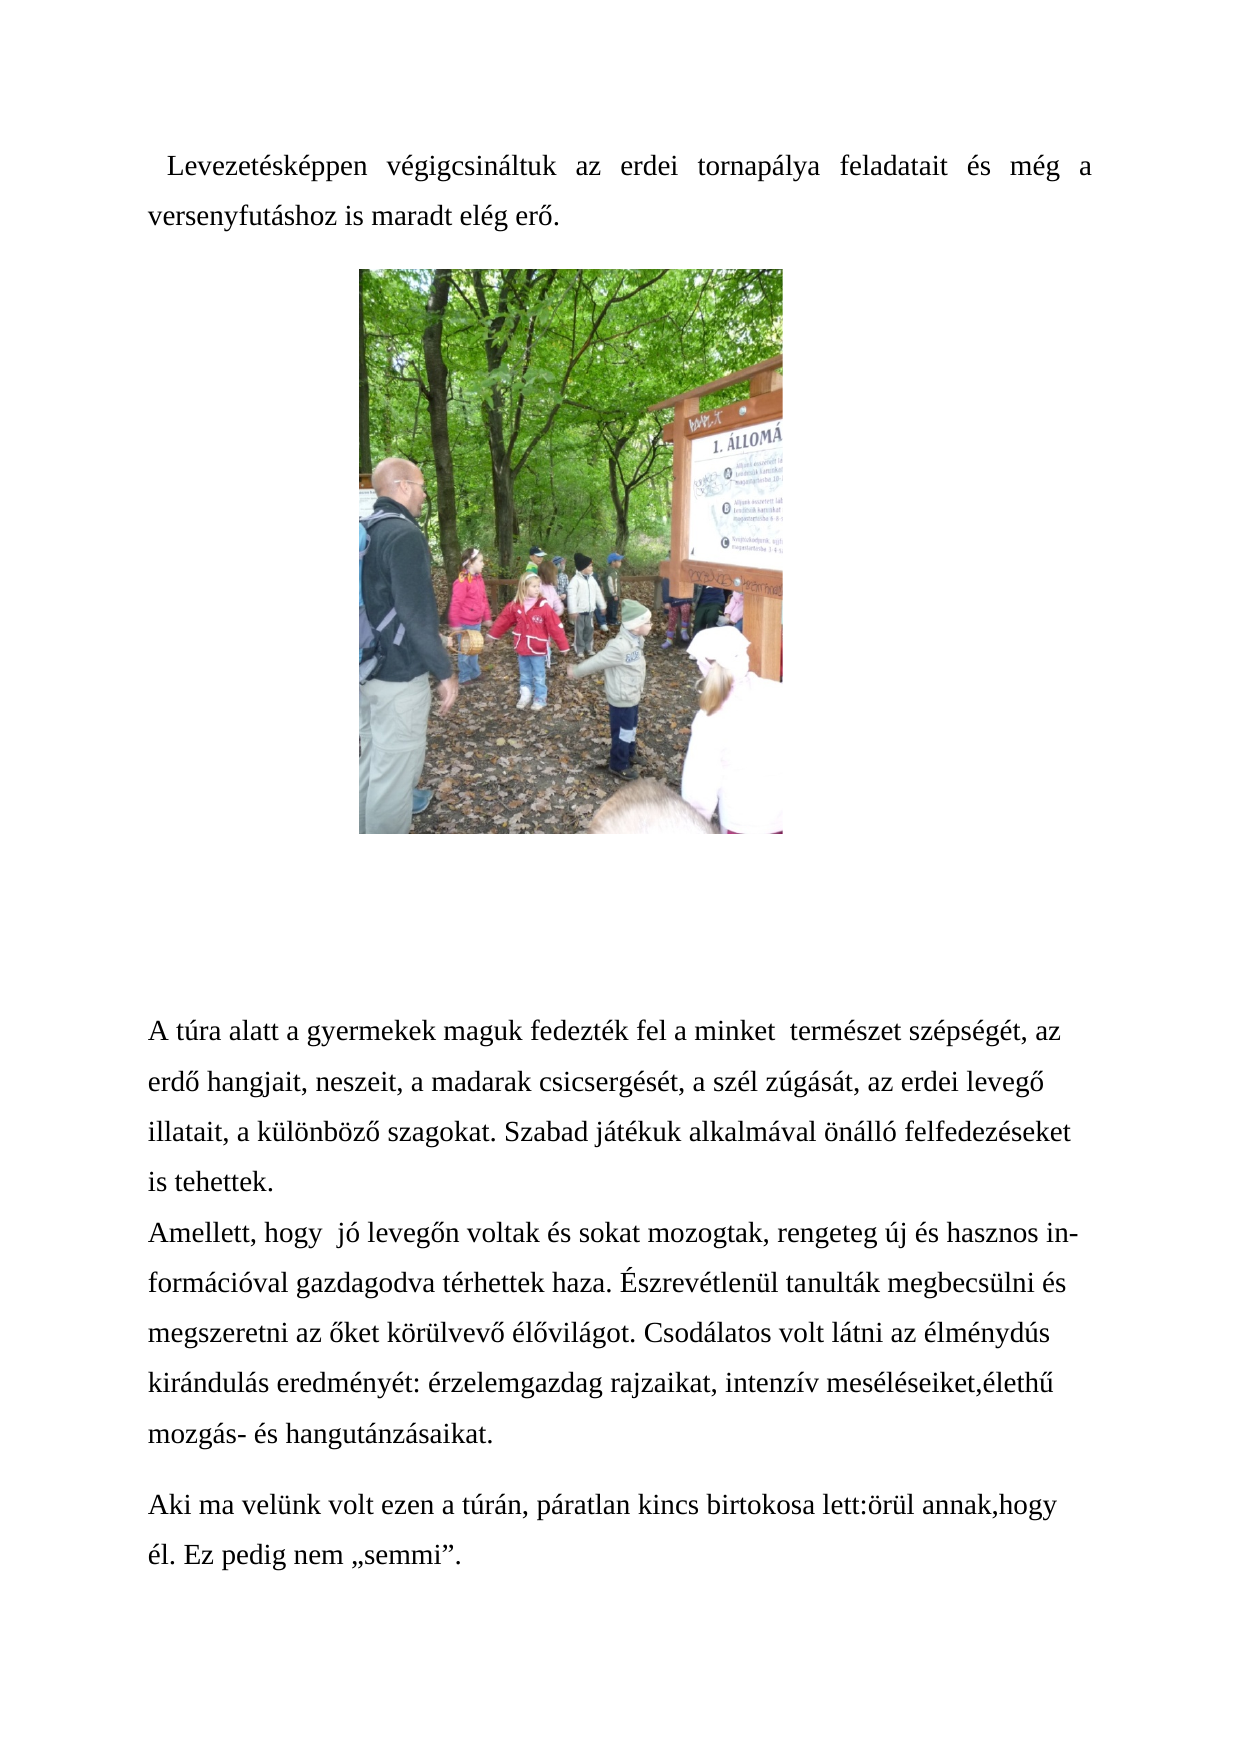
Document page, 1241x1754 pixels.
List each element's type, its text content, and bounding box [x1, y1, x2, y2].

text A túra alatt a gyermekek maguk fedezték fel a minket természet szépségét, az erdő hangjait, neszeit, a madarak csicsergését, a szél zúgását, az erdei levegő illatait, a különböző szagokat. Szabad játékuk alkalmával önálló felfedezéseket is tehettek. Amellett, hogy jó levegőn voltak és sokat mozogtak, rengeteg új és hasznos információval gazdagodva térhettek haza. Észrevétlenül tanulták megbecsülni és megszeretni az őket körülvevő élővilágot. Csodálatos volt látni az élménydús kirándulás eredményét: érzelemgazdag rajzaikat, intenzív meséléseiket,élethű mozgás- és hangutánzásaikat. [148, 1013, 1093, 1449]
text Levezetésképpen végigcsináltuk az erdei tornapálya feladatait és még a versenyfutáshoz is maradt elég erő. [148, 148, 1093, 231]
picture [359, 269, 783, 834]
text Aki ma velünk volt ezen a túrán, páratlan kincs birtokosa lett:örül annak,hogy él. Ez pedig nem „semmi”. [148, 1487, 1093, 1571]
